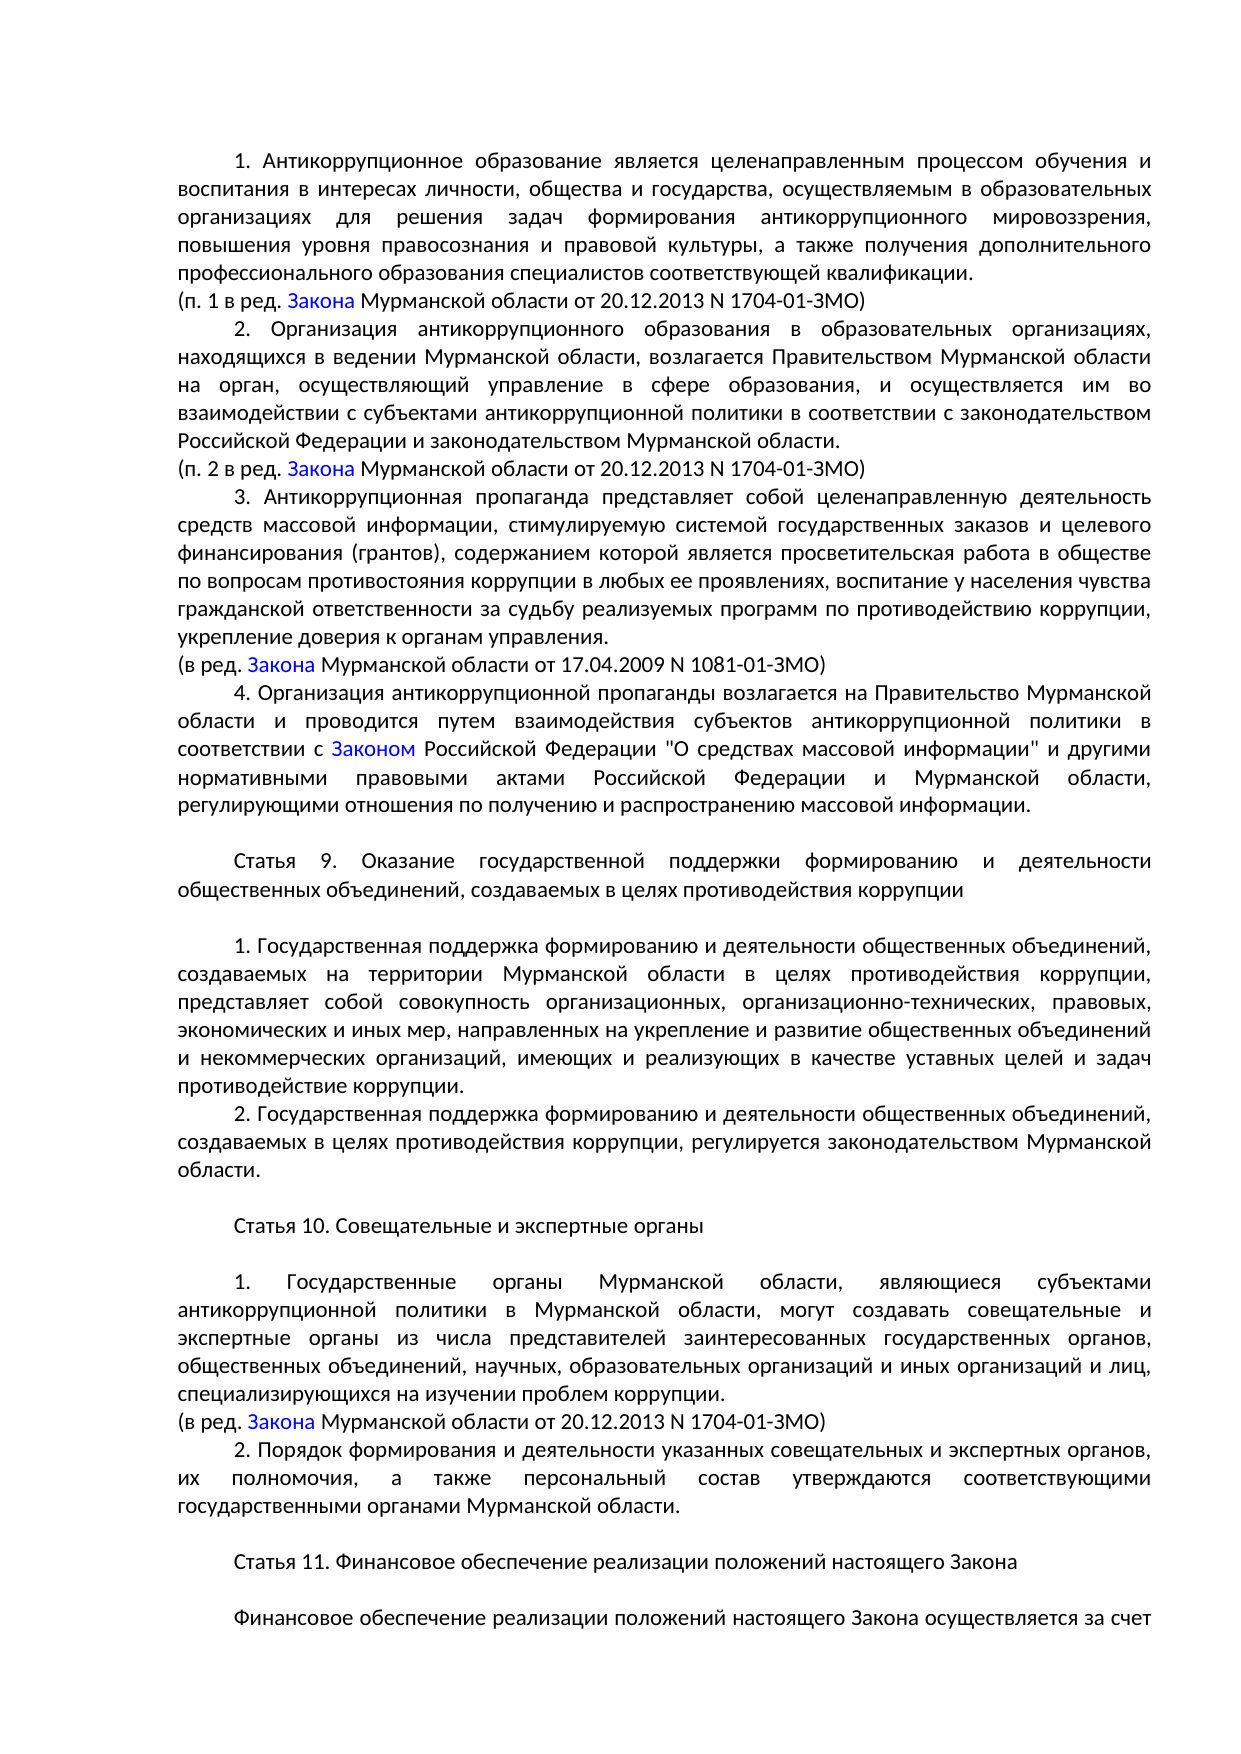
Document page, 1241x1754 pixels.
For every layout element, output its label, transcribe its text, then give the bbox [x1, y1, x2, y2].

text (в ред. Закона Мурманской области от 20.12.2013 N 1704-01-ЗМО) [177, 1407, 1152, 1435]
text Статья 9. Оказание государственной поддержки формированию и деятельности общественных объединений, создаваемых в целях противодействия коррупции [177, 847, 1152, 903]
text Статья 11. Финансовое обеспечение реализации положений настоящего Закона [177, 1547, 1152, 1575]
text 2. Порядок формирования и деятельности указанных совещательных и экспертных органов, их полномочия, а также персональный состав утверждаются соответствующими государственными органами Мурманской области. [177, 1435, 1152, 1519]
text 2. Организация антикоррупционного образования в образовательных организациях, находящихся в ведении Мурманской области, возлагается Правительством Мурманской области на орган, осуществляющий управление в сфере образования, и осуществляется им во взаимодействии с субъектами антикоррупционной политики в соответствии с законодательством Российской Федерации и законодательством Мурманской области. [177, 314, 1152, 454]
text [177, 1603, 1152, 1631]
text 1. Государственные органы Мурманской области, являющиеся субъектами антикоррупционной политики в Мурманской области, могут создавать совещательные и экспертные органы из числа представителей заинтересованных государственных органов, общественных объединений, научных, образовательных организаций и иных организаций и лиц, специализирующихся на изучении проблем коррупции. [177, 1267, 1152, 1407]
text (п. 2 в ред. Закона Мурманской области от 20.12.2013 N 1704-01-ЗМО) [177, 454, 1152, 482]
text 1. Антикоррупционное образование является целенаправленным процессом обучения и воспитания в интересах личности, общества и государства, осуществляемым в образовательных организациях для решения задач формирования антикоррупционного мировоззрения, повышения уровня правосознания и правовой культуры, а также получения дополнительного профессионального образования специалистов соответствующей квалификации. [177, 146, 1152, 286]
text 4. Организация антикоррупционной пропаганды возлагается на Правительство Мурманской области и проводится путем взаимодействия субъектов антикоррупционной политики в соответствии с Законом Российской Федерации "О средствах массовой информации" и другими нормативными правовыми актами Российской Федерации и Мурманской области, регулирующими отношения по получению и распространению массовой информации. [177, 678, 1152, 819]
text 2. Государственная поддержка формированию и деятельности общественных объединений, создаваемых в целях противодействия коррупции, регулируется законодательством Мурманской области. [177, 1099, 1152, 1183]
text (в ред. Закона Мурманской области от 17.04.2009 N 1081-01-ЗМО) [177, 651, 1152, 678]
text Статья 10. Совещательные и экспертные органы [177, 1211, 1152, 1239]
text 1. Государственная поддержка формированию и деятельности общественных объединений, создаваемых на территории Мурманской области в целях противодействия коррупции, представляет собой совокупность организационных, организационно-технических, правовых, экономических и иных мер, направленных на укрепление и развитие общественных объединений и некоммерческих организаций, имеющих и реализующих в качестве уставных целей и задач противодействие коррупции. [177, 931, 1152, 1099]
text (п. 1 в ред. Закона Мурманской области от 20.12.2013 N 1704-01-ЗМО) [177, 286, 1152, 314]
text 3. Антикоррупционная пропаганда представляет собой целенаправленную деятельность средств массовой информации, стимулируемую системой государственных заказов и целевого финансирования (грантов), содержанием которой является просветительская работа в обществе по вопросам противостояния коррупции в любых ее проявлениях, воспитание у населения чувства гражданской ответственности за судьбу реализуемых программ по противодействию коррупции, укрепление доверия к органам управления. [177, 482, 1152, 651]
